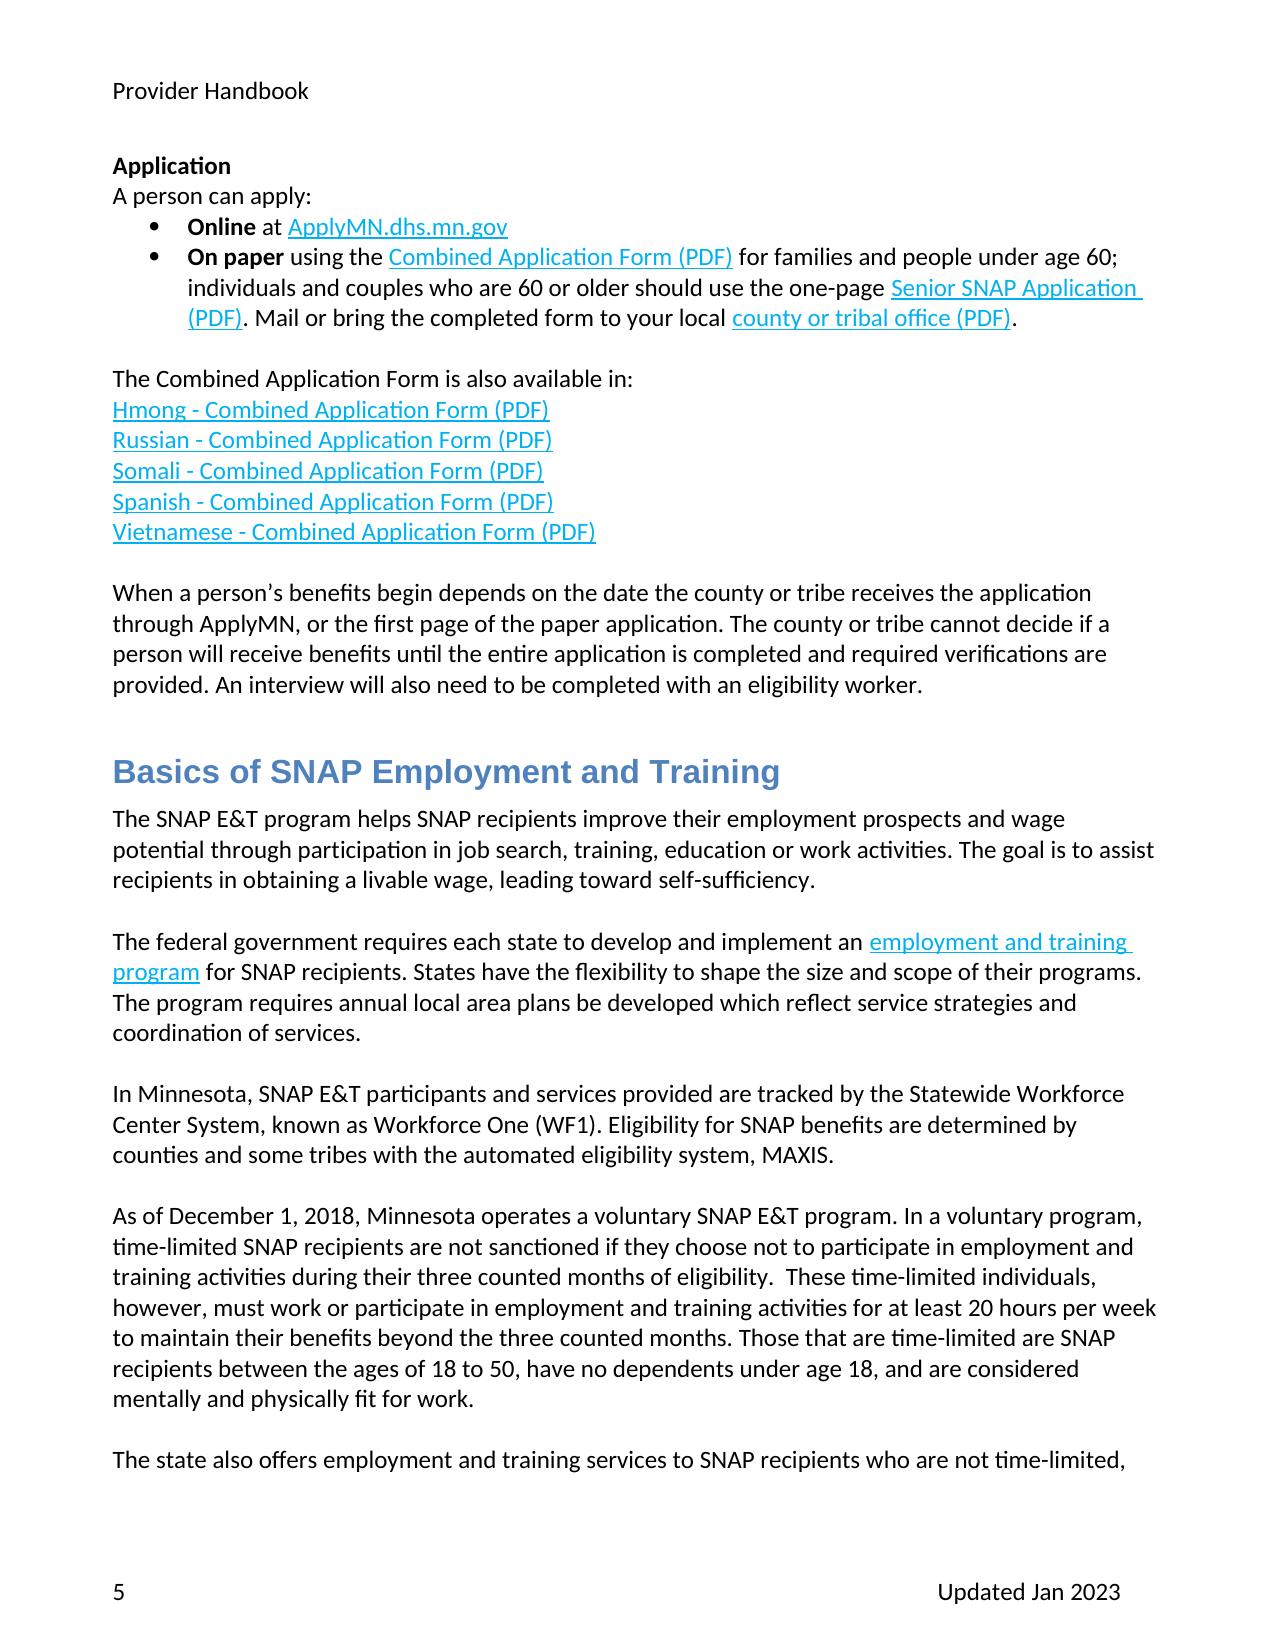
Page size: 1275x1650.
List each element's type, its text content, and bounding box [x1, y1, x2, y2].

text Russian - Combined Application Form (PDF) [112, 425, 1162, 455]
text The program requires annual local area plans be developed which reflect service strategies and coordination of services. [112, 987, 1162, 1048]
text The SNAP E&T program helps SNAP recipients improve their employment prospects and wage potential through participation in job search, training, education or work activities. The goal is to assist recipients in obtaining a livable wage, leading toward self-sufficiency. [112, 803, 1162, 895]
text In Minnesota, SNAP E&T participants and services provided are tracked by the Statewide Workforce Center System, known as Workforce One (WF1). Eligibility for SNAP benefits are determined by counties and some tribes with the automated eligibility system, MAXIS. [112, 1078, 1162, 1170]
text Application [112, 150, 1162, 181]
subtitle Basics of SNAP Employment and Training [112, 753, 1066, 791]
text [112, 1444, 1162, 1475]
text The federal government requires each state to develop and implement an employment and training program for SNAP recipients. States have the flexibility to shape the size and scope of their programs. [112, 926, 1162, 987]
list On paper using the Combined Application Form (PDF) for families and people under age 60; individuals and couples who are 60 or older should use the one-page Senior SNAP Application (PDF). Mail or bring the completed form to your local county or tribal office (PDF). [150, 242, 1162, 333]
text Somali - Combined Application Form (PDF) [112, 455, 1162, 486]
text A person can apply: [112, 181, 1162, 211]
text Spanish - Combined Application Form (PDF) [112, 486, 1162, 516]
text The Combined Application Form is also available in: [112, 364, 1162, 394]
text Vietnamese - Combined Application Form (PDF) [112, 516, 1162, 547]
text Hmong - Combined Application Form (PDF) [112, 394, 1162, 425]
list Online at ApplyMN.dhs.mn.gov [150, 211, 1162, 242]
text As of December 1, 2018, Minnesota operates a voluntary SNAP E&T program. In a voluntary program, time-limited SNAP recipients are not sanctioned if they choose not to participate in employment and training activities during their three counted months of eligibility. These time-limited individuals, however, must work or participate in employment and training activities for at least 20 hours per week to maintain their benefits beyond the three counted months. Those that are time-limited are SNAP recipients between the ages of 18 to 50, have no dependents under age 18, and are considered mentally and physically fit for work. [112, 1200, 1162, 1414]
text When a person’s benefits begin depends on the date the county or tribe receives the application through ApplyMN, or the first page of the paper application. The county or tribe cannot decide if a person will receive benefits until the entire application is completed and required verifications are provided. An interview will also need to be completed with an eligibility worker. [112, 547, 1162, 699]
